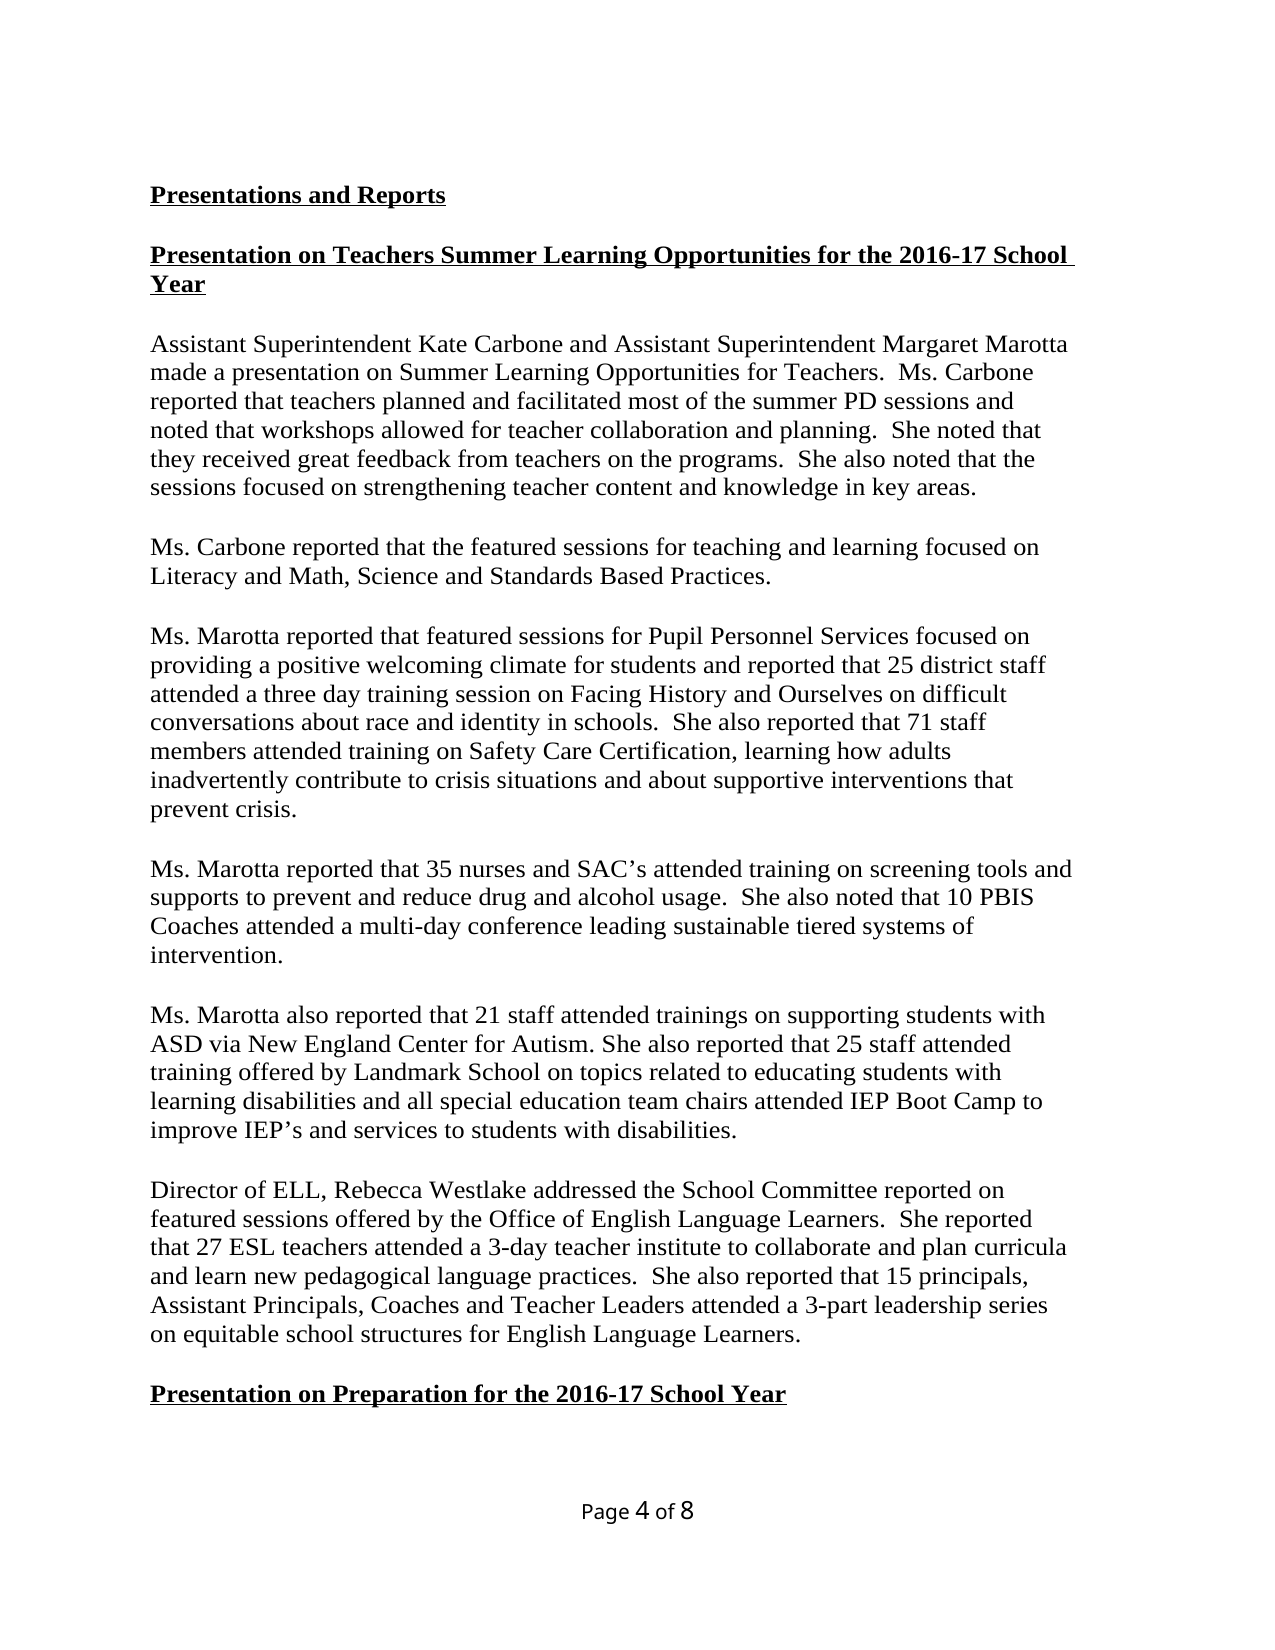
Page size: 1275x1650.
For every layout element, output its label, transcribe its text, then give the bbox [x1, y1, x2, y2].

text Presentation on Teachers Summer Learning Opportunities for the 2016-17 School Year [150, 240, 1078, 297]
text Ms. Marotta reported that 35 nurses and SAC’s attended training on screening tools and supports to prevent and reduce drug and alcohol usage. She also noted that 10 PBIS Coaches attended a multi-day conference leading sustainable tiered systems of intervention. [150, 854, 1078, 969]
text Ms. Marotta also reported that 21 staff attended trainings on supporting students with ASD via New England Center for Autism. She also reported that 25 staff attended training offered by Landmark School on topics related to educating students with learning disabilities and all special education team chairs attended IEP Boot Camp to improve IEP’s and services to students with disabilities. [150, 1000, 1078, 1144]
text Director of ELL, Rebecca Westlake addressed the School Committee reported on featured sessions offered by the Office of English Language Learners. She reported that 27 ESL teachers attended a 3-day teacher institute to collaborate and plan curricula and learn new pedagogical language practices. She also reported that 15 principals, Assistant Principals, Coaches and Teacher Leaders attended a 3-part leadership series on equitable school structures for English Language Learners. [150, 1175, 1078, 1347]
text Presentation on Preparation for the 2016-17 School Year [150, 1379, 1078, 1407]
text Assistant Superintendent Kate Carbone and Assistant Superintendent Margaret Marotta made a presentation on Summer Learning Opportunities for Teachers. Ms. Carbone reported that teachers planned and facilitated most of the summer PD sessions and noted that workshops allowed for teacher collaboration and planning. She noted that they received great feedback from teachers on the programs. She also noted that the sessions focused on strengthening teacher content and knowledge in key areas. [150, 329, 1078, 501]
text Ms. Carbone reported that the featured sessions for teaching and learning focused on Literacy and Math, Science and Standards Based Practices. [150, 532, 1078, 590]
text Presentations and Reports [150, 180, 1078, 209]
text Ms. Marotta reported that featured sessions for Pupil Personnel Services focused on providing a positive welcoming climate for students and reported that 25 district staff attended a three day training session on Facing History and Ourselves on difficult conversations about race and identity in schools. She also reported that 71 staff members attended training on Safety Care Certification, learning how adults inadvertently contribute to crisis situations and about supportive interventions that prevent crisis. [150, 621, 1078, 822]
